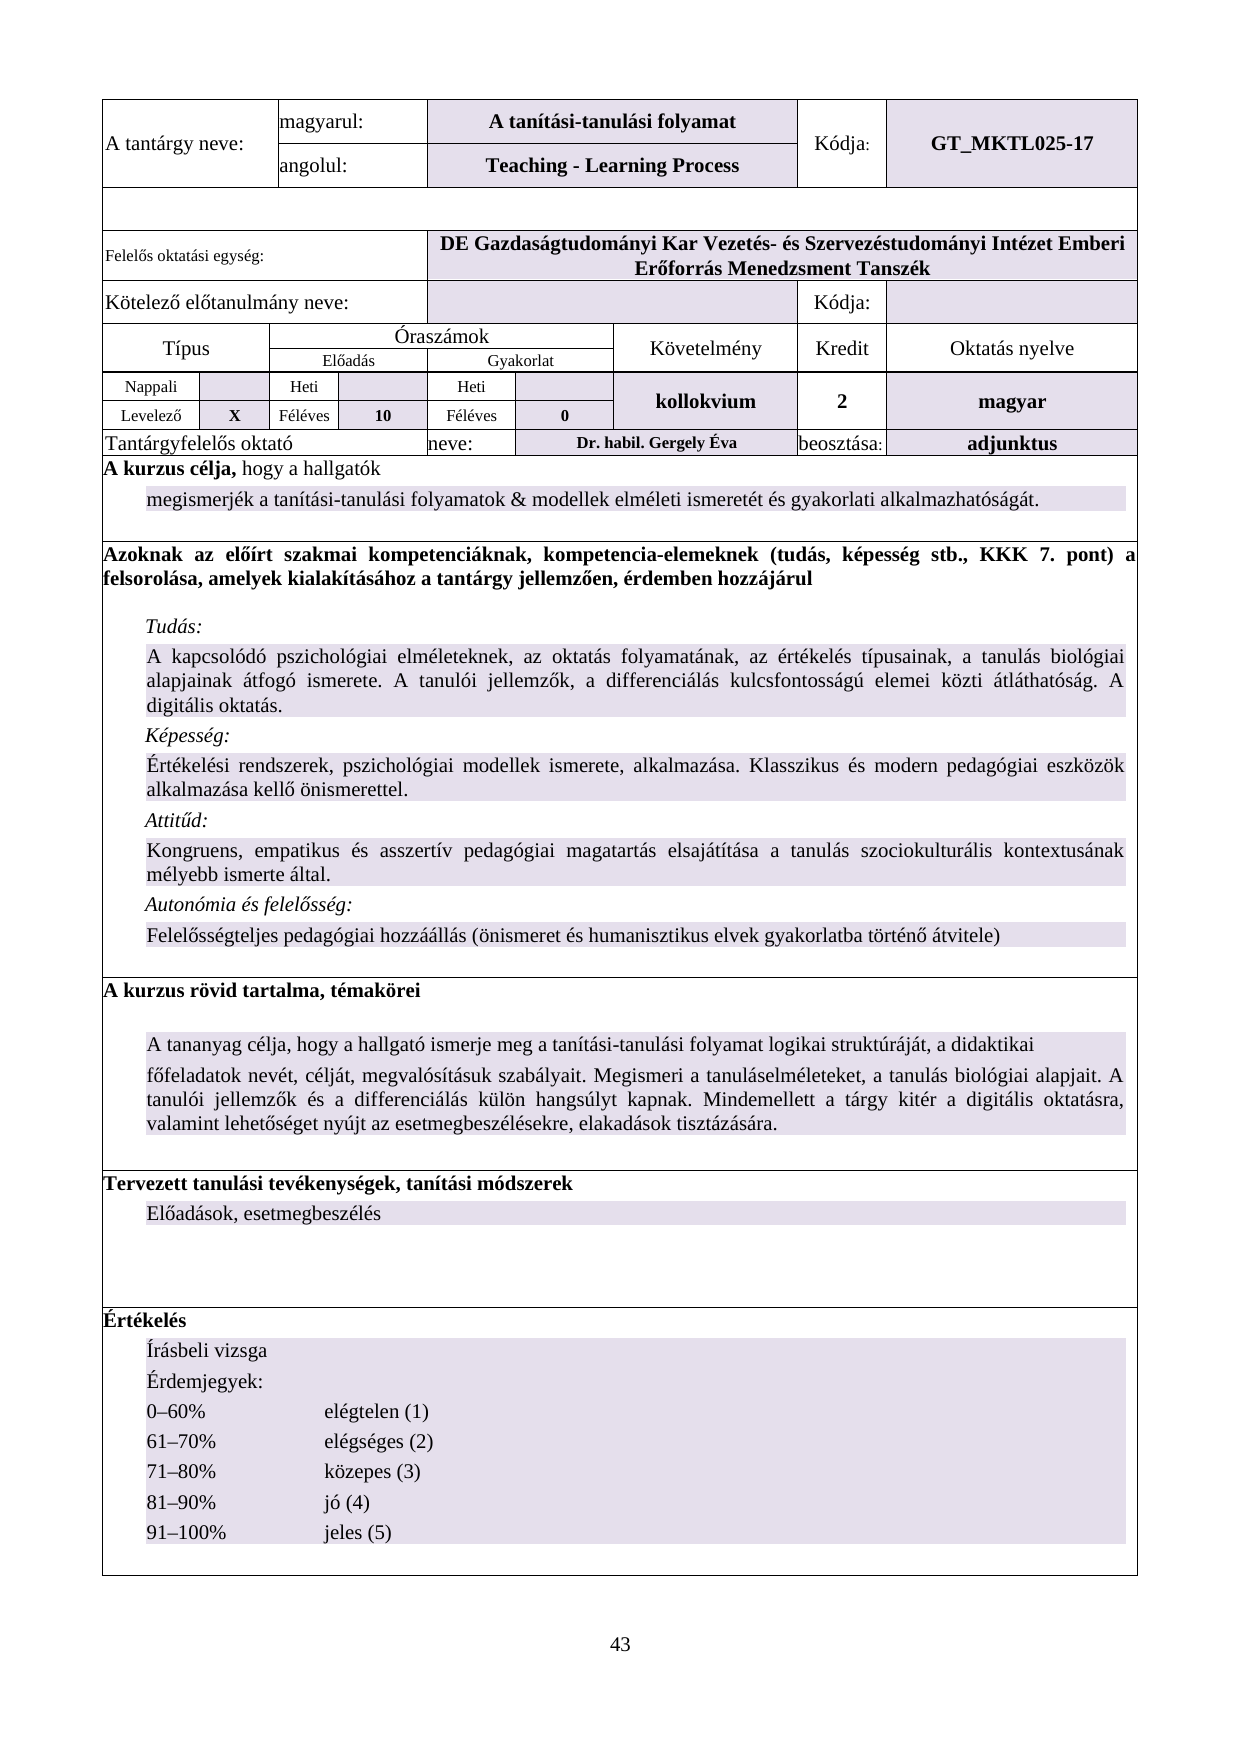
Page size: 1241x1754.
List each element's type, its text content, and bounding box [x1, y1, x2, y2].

table_cell [516, 373, 613, 400]
table_cell A kurzus rövid tartalma, témakörei A tananyag célja, hogy a hallgató ismerje meg a tanítási-tanulási folyamat logikai struktúráját, a didaktikai főfeladatok nevét, célját, megvalósításuk szabályait. Megismeri a tanuláselméleteket, a tanulás biológiai alapjait. A tanulói jellemzők és a differenciálás külön hangsúlyt kapnak. Mindemellett a tárgy kitér a digitális oktatásra, valamint lehetőséget nyújt az esetmegbeszélésekre, elakadások tisztázására. [103, 978, 1137, 1169]
table_cell Követelmény [614, 324, 797, 371]
table_cell Előadás [270, 349, 427, 371]
table_cell angolul: [279, 144, 427, 187]
table_cell Tervezett tanulási tevékenységek, tanítási módszerek Előadások, esetmegbeszélés [103, 1171, 1137, 1307]
table_cell magyar [887, 373, 1137, 429]
table_header A tanítási-tanulási folyamat [428, 100, 797, 143]
table_cell Kötelező előtanulmány neve: [103, 281, 427, 323]
table_cell Teaching - Learning Process [428, 144, 797, 187]
table_cell Dr. habil. Gergely Éva [516, 430, 797, 455]
table_cell [103, 188, 1137, 230]
table_cell 0 [516, 401, 613, 429]
table_cell Féléves [428, 401, 515, 429]
table_cell Kódja: [798, 281, 886, 323]
table_cell beosztása: [798, 430, 886, 455]
table_cell Heti [270, 373, 338, 400]
table_cell [339, 373, 427, 400]
table_header GT_MKTL025-17 [887, 100, 1137, 187]
table_cell 10 [339, 401, 427, 429]
table_cell Kredit [798, 324, 886, 371]
table_cell A kurzus célja, hogy a hallgatók megismerjék a tanítási-tanulási folyamatok & modellek elméleti ismeretét és gyakorlati alkalmazhatóságát. [103, 456, 1137, 541]
table_header Kódja: [798, 100, 886, 187]
table_cell Gyakorlat [428, 349, 613, 371]
table_cell Típus [103, 324, 269, 371]
table_cell 2 [798, 373, 886, 429]
table_cell Heti [428, 373, 515, 400]
table_cell DE Gazdaságtudományi Kar Vezetés- és Szervezéstudományi Intézet Emberi Erőforrás Menedzsment Tanszék [428, 231, 1137, 279]
table_header A tantárgy neve: [103, 100, 278, 187]
table_cell Óraszámok [270, 324, 613, 348]
table_cell Féléves [270, 401, 338, 429]
table_cell adjunktus [887, 430, 1137, 455]
table_cell [428, 281, 797, 323]
table_cell neve: [428, 430, 515, 455]
table_header magyarul: [279, 100, 427, 143]
table_cell [200, 373, 269, 400]
table_cell Felelős oktatási egység: [103, 231, 427, 279]
table_cell Értékelés Írásbeli vizsga Érdemjegyek: 0–60% elégtelen (1) 61–70% elégséges (2) 71–80% közepes (3) 81–90% jó (4) 91–100% jeles (5) [103, 1308, 1137, 1574]
table_cell Levelező [103, 401, 199, 429]
table_cell Azoknak az előírt szakmai kompetenciáknak, kompetencia-elemeknek (tudás, képesség stb., KKK 7. pont) a felsorolása, amelyek kialakításához a tantárgy jellemzően, érdemben hozzájárul Tudás: A kapcsolódó pszichológiai elméleteknek, az oktatás folyamatának, az értékelés típusainak, a tanulás biológiai alapjainak átfogó ismerete. A tanulói jellemzők, a differenciálás kulcsfontosságú elemei közti átláthatóság. A digitális oktatás. Képesség: Értékelési rendszerek, pszichológiai modellek ismerete, alkalmazása. Klasszikus és modern pedagógiai eszközök alkalmazása kellő önismerettel. Attitűd: Kongruens, empatikus és asszertív pedagógiai magatartás elsajátítása a tanulás szociokulturális kontextusának mélyebb ismerte által. Autonómia és felelősség: Felelősségteljes pedagógiai hozzáállás (önismeret és humanisztikus elvek gyakorlatba történő átvitele) [103, 542, 1137, 977]
table_cell kollokvium [614, 373, 797, 429]
table_cell X [200, 401, 269, 429]
table_cell Nappali [103, 373, 199, 400]
table_cell Oktatás nyelve [887, 324, 1137, 371]
table_cell [887, 281, 1137, 323]
table_cell Tantárgyfelelős oktató [103, 430, 427, 455]
